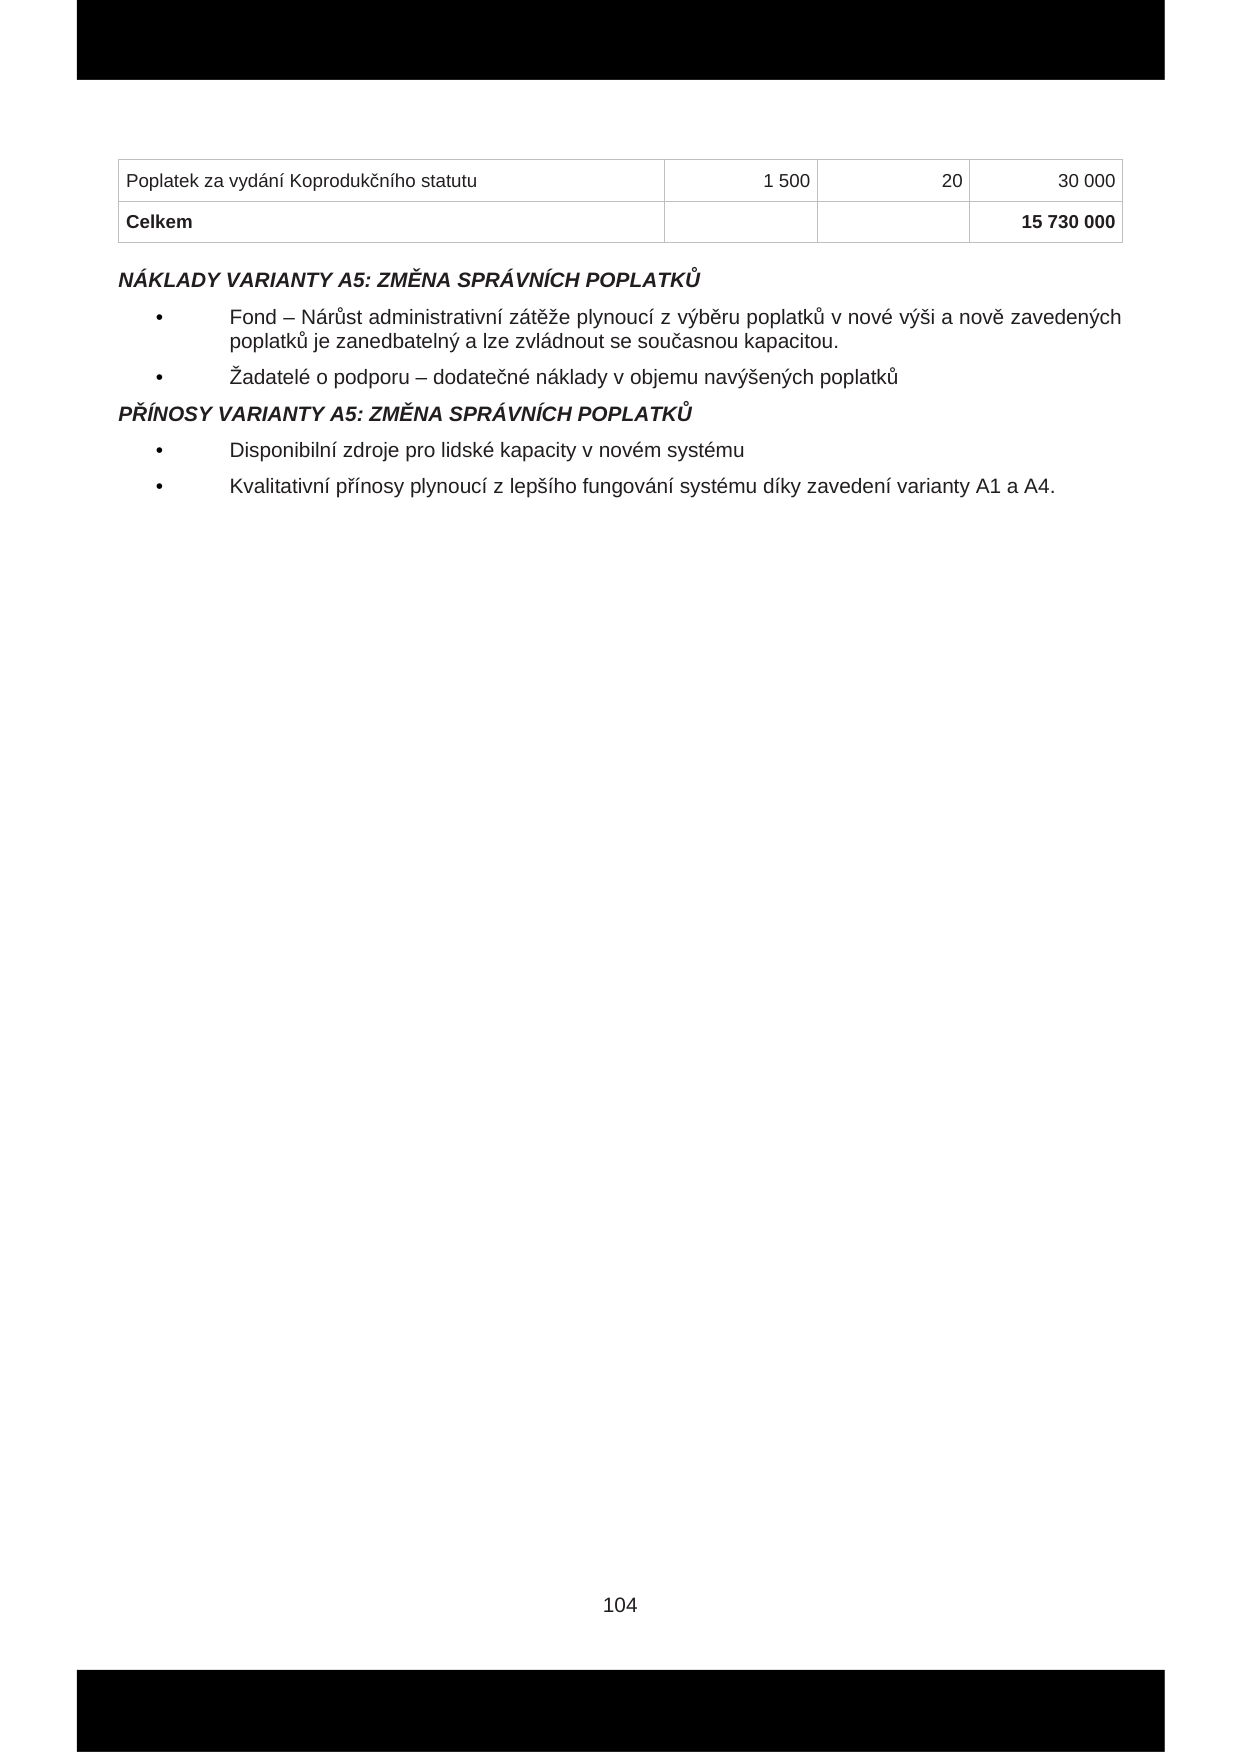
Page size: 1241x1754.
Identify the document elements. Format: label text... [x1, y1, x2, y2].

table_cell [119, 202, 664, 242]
picture [0, 0, 1241, 1752]
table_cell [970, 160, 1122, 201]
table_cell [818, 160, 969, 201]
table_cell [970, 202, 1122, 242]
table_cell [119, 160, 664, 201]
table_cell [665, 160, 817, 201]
list Kvalitativní přínosy plynoucí z lepšího fungování systému díky zavedení varianty A1 a A4. [156, 474, 1122, 498]
list Disponibilní zdroje pro lidské kapacity v novém systému [156, 438, 1122, 462]
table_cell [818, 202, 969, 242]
text Náklady VARIANTY A5: ZMĚNA SPRÁVNÍCH POPLATKŮ [118, 268, 1122, 292]
list Žadatelé o podporu – dodatečné náklady v objemu navýšených poplatků [156, 365, 1122, 389]
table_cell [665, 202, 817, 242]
list Fond – Nárůst administrativní zátěže plynoucí z výběru poplatků v nové výši a nově zavedených poplatků je zanedbatelný a lze zvládnout se současnou kapacitou. [156, 304, 1122, 352]
text Přínosy VARIANTY A5: ZMĚNA SPRÁVNÍCH POPLATKŮ [118, 401, 1122, 425]
